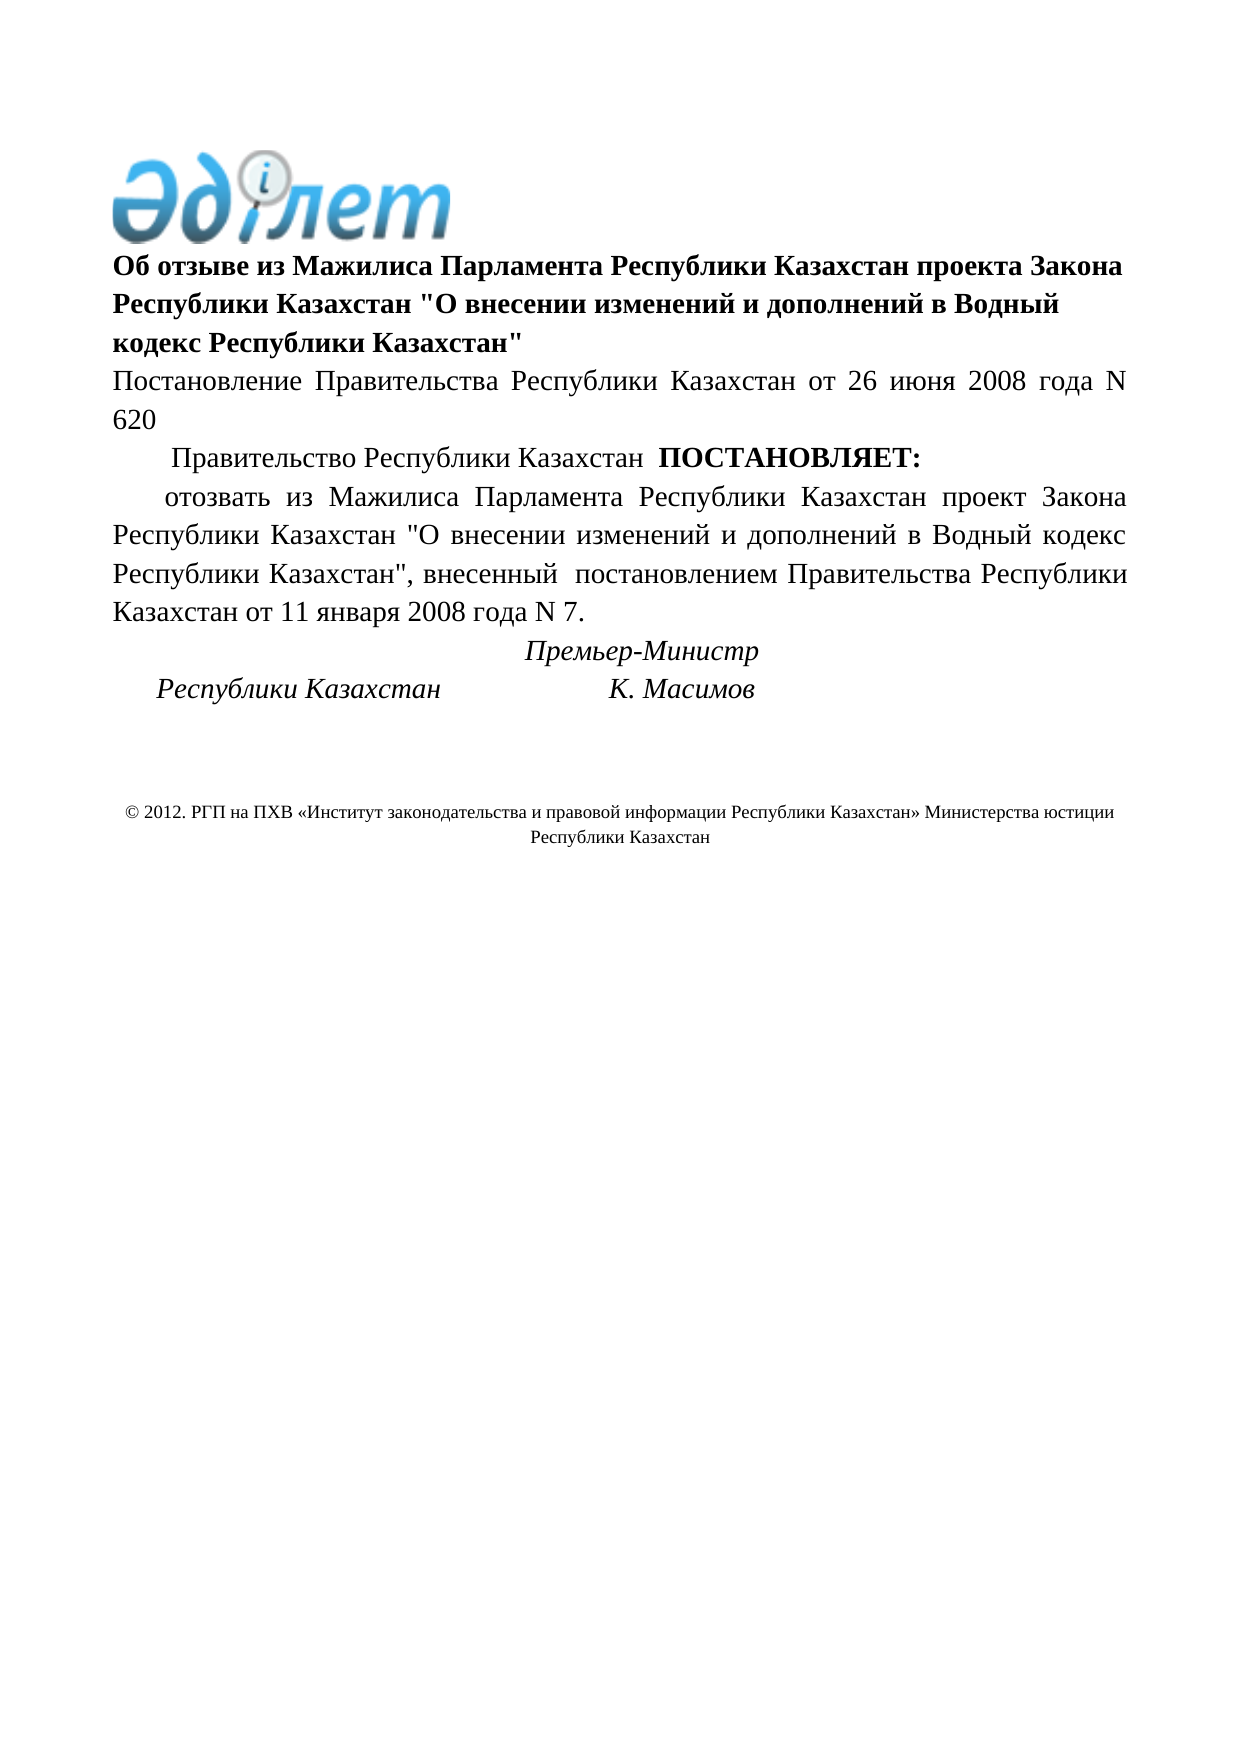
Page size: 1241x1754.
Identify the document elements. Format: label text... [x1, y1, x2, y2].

text Премьер-Министр Республики Казахстан К. Масимов [112, 633, 1128, 705]
text © 2012. РГП на ПХВ «Институт законодательства и правовой информации Республики Казахстан» Министерства юстиции Республики Казахстан [112, 801, 1128, 847]
text Постановление Правительства Республики Казахстан от 26 июня 2008 года N 620 [112, 363, 1128, 435]
picture [112, 150, 451, 244]
text Правительство Республики Казахстан ПОСТАНОВЛЯЕТ: [112, 440, 1128, 474]
text Об отзыве из Мажилиса Парламента Республики Казахстан проекта Закона Республики Казахстан "О внесении изменений и дополнений в Водный кодекс Республики Казахстан" [112, 248, 1128, 358]
text отозвать из Мажилиса Парламента Республики Казахстан проект Закона Республики Казахстан "О внесении изменений и дополнений в Водный кодекс Республики Казахстан", внесенный постановлением Правительства Республики Казахстан от 11 января 2008 года N 7. [112, 479, 1128, 628]
